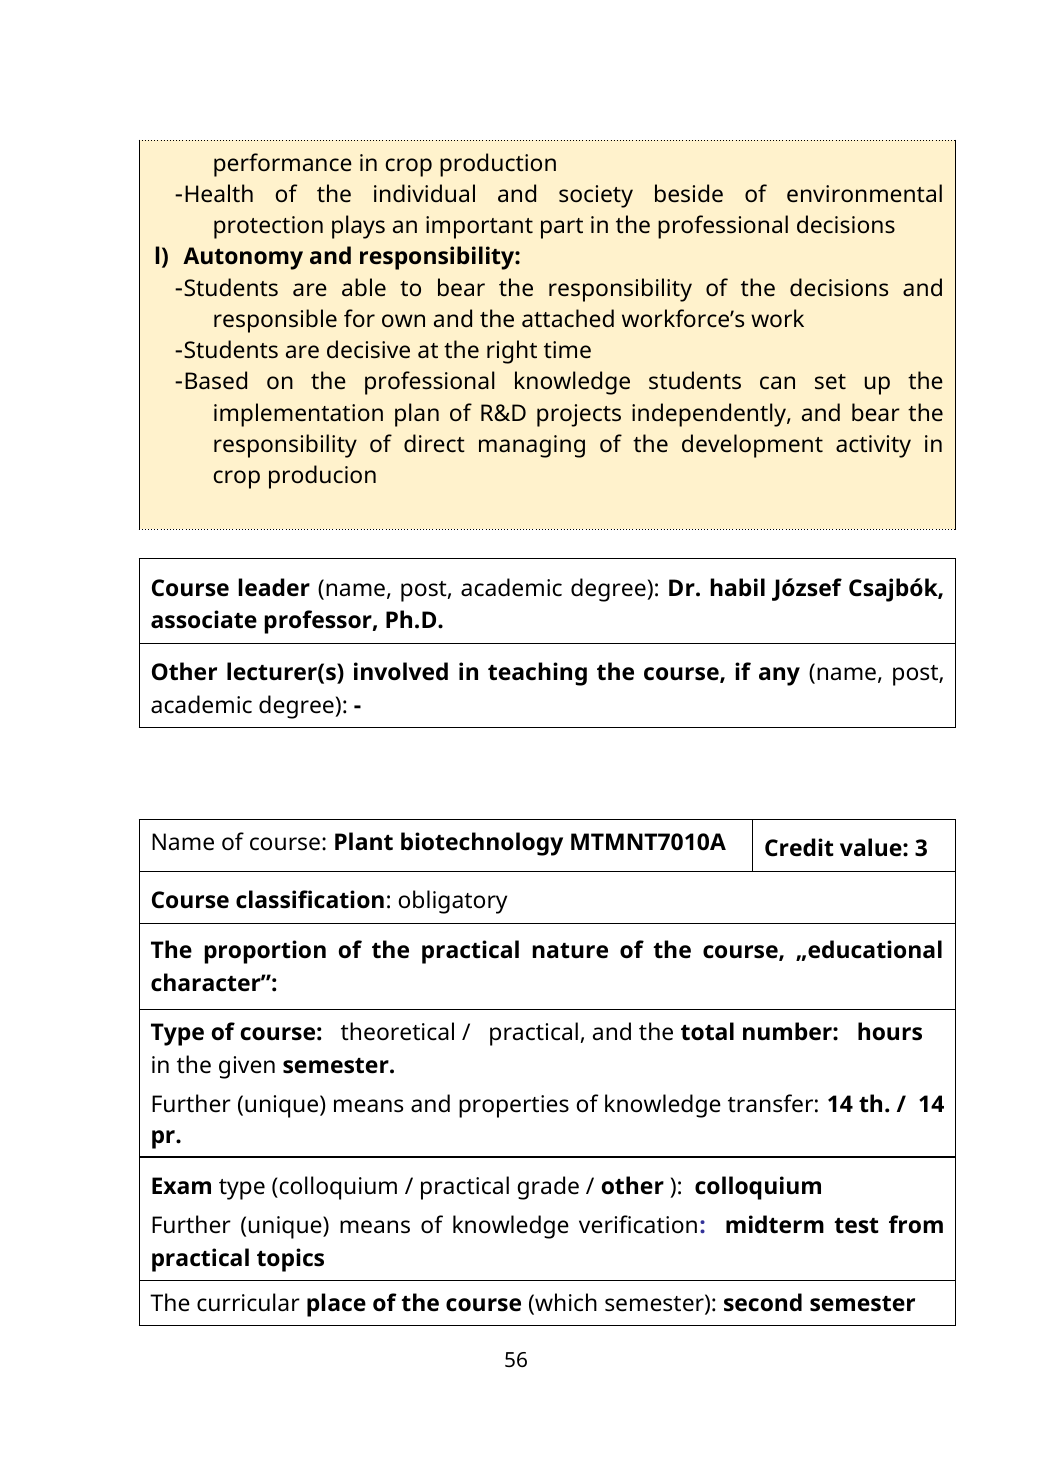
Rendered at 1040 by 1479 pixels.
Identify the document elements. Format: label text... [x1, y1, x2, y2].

table_cell Exam type (colloquium / practical grade / other ): colloquium Further (unique) means of knowledge verification: midterm test from practical topics [140, 1158, 955, 1280]
table_cell The curricular place of the course (which semester): second semester [140, 1281, 955, 1325]
table_cell Type of course: theoretical / practical, and the total number: hours in the given semester. Further (unique) means and properties of knowledge transfer: 14 th. / 14 pr. [140, 1010, 955, 1156]
table_header Course leader (name, post, academic degree): Dr. habil József Csajbók, associate professor, Ph.D. [140, 559, 955, 643]
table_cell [140, 140, 955, 529]
table_cell Course classification: obligatory [140, 872, 955, 922]
table_cell The proportion of the practical nature of the course, „educational character”: [140, 924, 955, 1009]
table_cell Other lecturer(s) involved in teaching the course, if any (name, post, academic degree): - [140, 644, 955, 727]
table_header Name of course: Plant biotechnology MTMNT7010A [140, 820, 752, 871]
table_header Credit value: 3 [753, 820, 955, 871]
